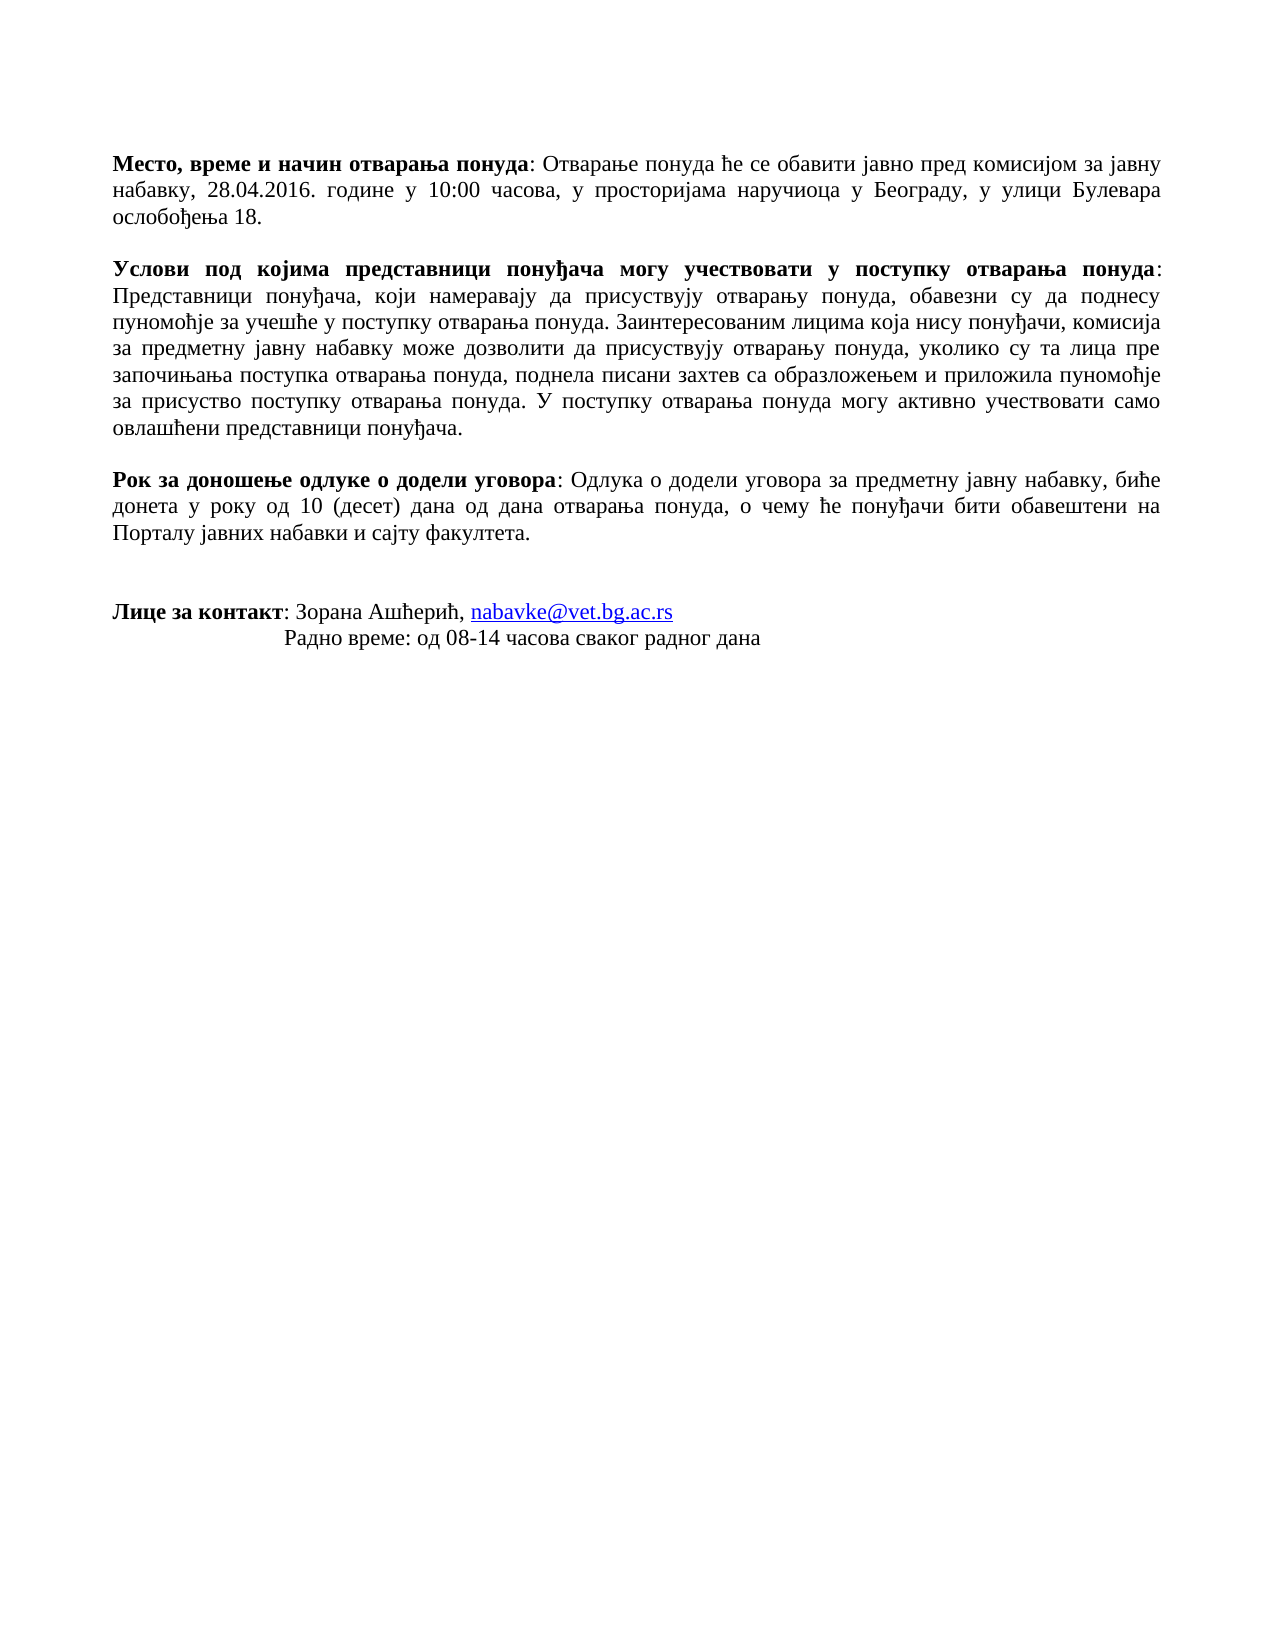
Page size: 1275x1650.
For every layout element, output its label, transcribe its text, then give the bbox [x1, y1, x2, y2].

text Рок за доношење одлуке о додели уговора: Одлука о додели уговора за предметну јавну набавку, биће донета у року од 10 (десет) дана од дана отварања понуда, о чему ће понуђачи бити обавештени на Порталу јавних набавки и сајту факултета. [112, 466, 1162, 545]
text Лице за контакт: Зорана Ашћерић, nabavke@vet.bg.ac.rs [112, 598, 1162, 624]
text Радно време: од 08-14 часова сваког радног дана [112, 624, 1162, 651]
text Место, време и начин отварања понуда: Отварање понуда ће се обавити јавно пред комисијом за јавну набавку, 28.04.2016. године у 10:00 часова, у просторијама наручиоца у Београду, у улици Булевара ослобођења 18. [112, 150, 1162, 229]
text Услови под којима представници понуђача могу учествовати у поступку отварања понуда: Представници понуђача, који намеравају да присуствују отварању понуда, обавезни су да поднесу пуномоћје за учешће у поступку отварања понуда. Заинтересованим лицима која нису понуђачи, комисија за предметну јавну набавку може дозволити да присуствују отварању понуда, уколико су та лица пре започињања поступка отварања понуда, поднела писани захтев са образложењем и приложила пуномоћје за присуство поступку отварања понуда. У поступку отварања понуда могу активно учествовати само овлашћени представници понуђача. [112, 255, 1162, 440]
